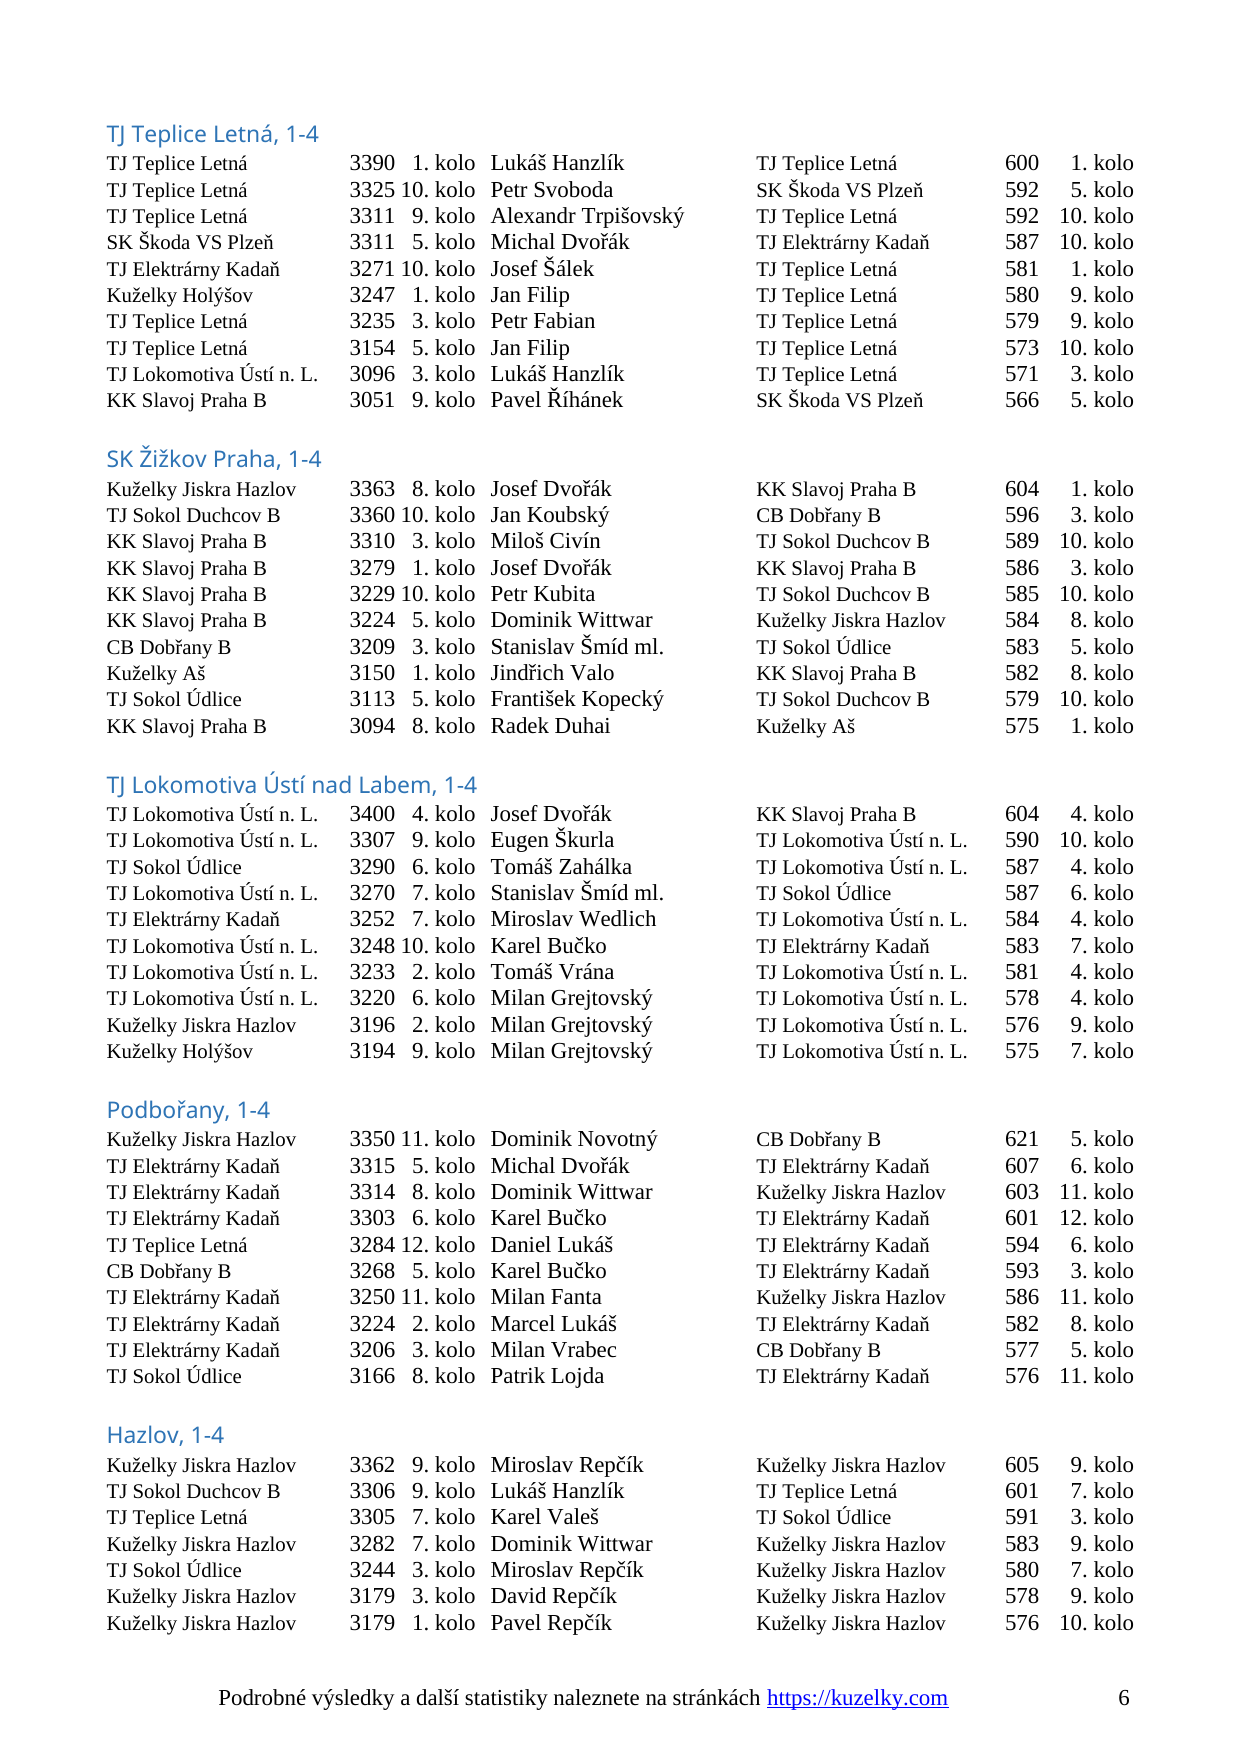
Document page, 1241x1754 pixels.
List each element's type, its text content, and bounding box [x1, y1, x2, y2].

text CB Dobřany B 3209 3. kolo Stanislav Šmíd ml. TJ Sokol Údlice 583 5. kolo [106, 633, 1134, 659]
text TJ Elektrárny Kadaň 3224 2. kolo Marcel Lukáš TJ Elektrárny Kadaň 582 8. kolo [106, 1310, 1134, 1336]
text Kuželky Holýšov 3194 9. kolo Milan Grejtovský TJ Lokomotiva Ústí n. L. 575 7. kolo [106, 1037, 1134, 1063]
text Kuželky Jiskra Hazlov 3179 3. kolo David Repčík Kuželky Jiskra Hazlov 578 9. kolo [106, 1582, 1134, 1609]
text KK Slavoj Praha B 3279 1. kolo Josef Dvořák KK Slavoj Praha B 586 3. kolo [106, 554, 1134, 580]
text TJ Sokol Duchcov B 3360 10. kolo Jan Koubský CB Dobřany B 596 3. kolo [106, 501, 1134, 527]
subtitle TJ Lokomotiva Ústí nad Labem, 1-4 [106, 769, 1134, 800]
text KK Slavoj Praha B 3229 10. kolo Petr Kubita TJ Sokol Duchcov B 585 10. kolo [106, 580, 1134, 606]
text TJ Lokomotiva Ústí n. L. 3248 10. kolo Karel Bučko TJ Elektrárny Kadaň 583 7. kolo [106, 932, 1134, 958]
subtitle TJ Teplice Letná, 1-4 [106, 118, 1134, 149]
text TJ Teplice Letná 3154 5. kolo Jan Filip TJ Teplice Letná 573 10. kolo [106, 334, 1134, 360]
text KK Slavoj Praha B 3224 5. kolo Dominik Wittwar Kuželky Jiskra Hazlov 584 8. kolo [106, 606, 1134, 633]
text TJ Sokol Údlice 3113 5. kolo František Kopecký TJ Sokol Duchcov B 579 10. kolo [106, 686, 1134, 712]
text TJ Sokol Údlice 3290 6. kolo Tomáš Zahálka TJ Lokomotiva Ústí n. L. 587 4. kolo [106, 853, 1134, 879]
text TJ Teplice Letná 3284 12. kolo Daniel Lukáš TJ Elektrárny Kadaň 594 6. kolo [106, 1231, 1134, 1257]
text TJ Sokol Duchcov B 3306 9. kolo Lukáš Hanzlík TJ Teplice Letná 601 7. kolo [106, 1477, 1134, 1503]
text KK Slavoj Praha B 3094 8. kolo Radek Duhai Kuželky Aš 575 1. kolo [106, 712, 1134, 738]
text TJ Sokol Údlice 3244 3. kolo Miroslav Repčík Kuželky Jiskra Hazlov 580 7. kolo [106, 1556, 1134, 1582]
text TJ Teplice Letná 3235 3. kolo Petr Fabian TJ Teplice Letná 579 9. kolo [106, 307, 1134, 334]
text TJ Elektrárny Kadaň 3303 6. kolo Karel Bučko TJ Elektrárny Kadaň 601 12. kolo [106, 1204, 1134, 1231]
text TJ Lokomotiva Ústí n. L. 3270 7. kolo Stanislav Šmíd ml. TJ Sokol Údlice 587 6. kolo [106, 879, 1134, 905]
text TJ Lokomotiva Ústí n. L. 3233 2. kolo Tomáš Vrána TJ Lokomotiva Ústí n. L. 581 4. kolo [106, 958, 1134, 984]
text TJ Teplice Letná 3390 1. kolo Lukáš Hanzlík TJ Teplice Letná 600 1. kolo [106, 149, 1134, 176]
subtitle Hazlov, 1-4 [106, 1419, 1134, 1451]
text TJ Lokomotiva Ústí n. L. 3307 9. kolo Eugen Škurla TJ Lokomotiva Ústí n. L. 590 10. kolo [106, 826, 1134, 853]
text TJ Teplice Letná 3311 9. kolo Alexandr Trpišovský TJ Teplice Letná 592 10. kolo [106, 202, 1134, 228]
text Kuželky Jiskra Hazlov 3179 1. kolo Pavel Repčík Kuželky Jiskra Hazlov 576 10. kolo [106, 1609, 1134, 1635]
text Kuželky Jiskra Hazlov 3196 2. kolo Milan Grejtovský TJ Lokomotiva Ústí n. L. 576 9. kolo [106, 1011, 1134, 1037]
text TJ Elektrárny Kadaň 3315 5. kolo Michal Dvořák TJ Elektrárny Kadaň 607 6. kolo [106, 1152, 1134, 1178]
text TJ Lokomotiva Ústí n. L. 3400 4. kolo Josef Dvořák KK Slavoj Praha B 604 4. kolo [106, 800, 1134, 826]
text TJ Elektrárny Kadaň 3271 10. kolo Josef Šálek TJ Teplice Letná 581 1. kolo [106, 255, 1134, 281]
text CB Dobřany B 3268 5. kolo Karel Bučko TJ Elektrárny Kadaň 593 3. kolo [106, 1257, 1134, 1283]
text TJ Elektrárny Kadaň 3250 11. kolo Milan Fanta Kuželky Jiskra Hazlov 586 11. kolo [106, 1283, 1134, 1310]
text TJ Teplice Letná 3325 10. kolo Petr Svoboda SK Škoda VS Plzeň 592 5. kolo [106, 176, 1134, 202]
text TJ Elektrárny Kadaň 3314 8. kolo Dominik Wittwar Kuželky Jiskra Hazlov 603 11. kolo [106, 1178, 1134, 1204]
text KK Slavoj Praha B 3051 9. kolo Pavel Říhánek SK Škoda VS Plzeň 566 5. kolo [106, 387, 1134, 413]
subtitle Podbořany, 1-4 [106, 1094, 1134, 1125]
text Kuželky Jiskra Hazlov 3362 9. kolo Miroslav Repčík Kuželky Jiskra Hazlov 605 9. kolo [106, 1451, 1134, 1477]
subtitle SK Žižkov Praha, 1-4 [106, 443, 1134, 475]
text TJ Sokol Údlice 3166 8. kolo Patrik Lojda TJ Elektrárny Kadaň 576 11. kolo [106, 1362, 1134, 1389]
text SK Škoda VS Plzeň 3311 5. kolo Michal Dvořák TJ Elektrárny Kadaň 587 10. kolo [106, 228, 1134, 255]
text Kuželky Aš 3150 1. kolo Jindřich Valo KK Slavoj Praha B 582 8. kolo [106, 659, 1134, 686]
text TJ Elektrárny Kadaň 3206 3. kolo Milan Vrabec CB Dobřany B 577 5. kolo [106, 1336, 1134, 1362]
text TJ Teplice Letná 3305 7. kolo Karel Valeš TJ Sokol Údlice 591 3. kolo [106, 1503, 1134, 1530]
text Kuželky Jiskra Hazlov 3350 11. kolo Dominik Novotný CB Dobřany B 621 5. kolo [106, 1125, 1134, 1152]
text Kuželky Jiskra Hazlov 3363 8. kolo Josef Dvořák KK Slavoj Praha B 604 1. kolo [106, 475, 1134, 501]
text Kuželky Jiskra Hazlov 3282 7. kolo Dominik Wittwar Kuželky Jiskra Hazlov 583 9. kolo [106, 1530, 1134, 1556]
text TJ Lokomotiva Ústí n. L. 3096 3. kolo Lukáš Hanzlík TJ Teplice Letná 571 3. kolo [106, 360, 1134, 387]
text TJ Elektrárny Kadaň 3252 7. kolo Miroslav Wedlich TJ Lokomotiva Ústí n. L. 584 4. kolo [106, 905, 1134, 932]
text TJ Lokomotiva Ústí n. L. 3220 6. kolo Milan Grejtovský TJ Lokomotiva Ústí n. L. 578 4. kolo [106, 984, 1134, 1011]
text Kuželky Holýšov 3247 1. kolo Jan Filip TJ Teplice Letná 580 9. kolo [106, 281, 1134, 307]
text KK Slavoj Praha B 3310 3. kolo Miloš Civín TJ Sokol Duchcov B 589 10. kolo [106, 527, 1134, 554]
